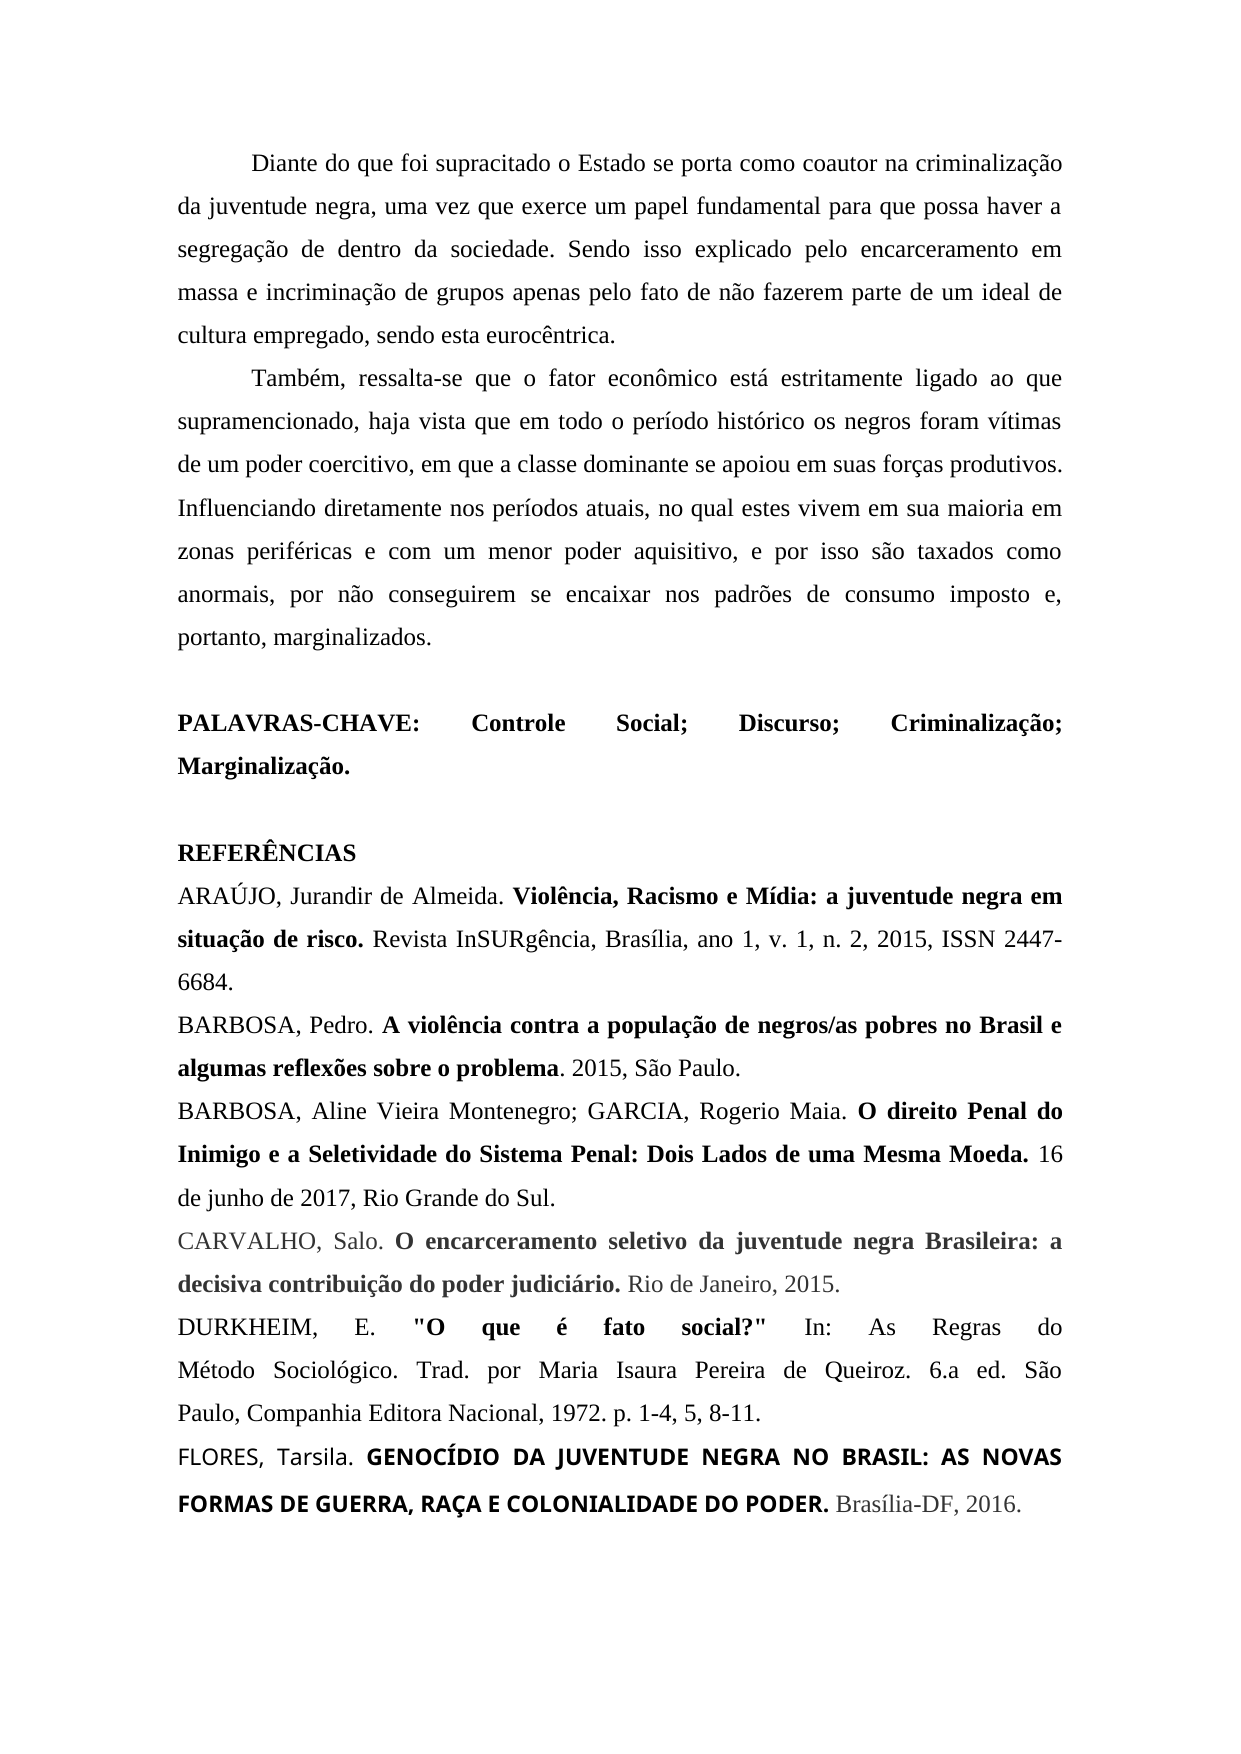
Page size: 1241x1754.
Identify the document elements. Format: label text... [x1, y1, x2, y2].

text FLORES, Tarsila. GENOCÍDIO DA JUVENTUDE NEGRA NO BRASIL: AS NOVAS FORMAS DE GUERRA, RAÇA E COLONIALIDADE DO PODER. Brasília-DF, 2016. [177, 1441, 1063, 1519]
text BARBOSA, Aline Vieira Montenegro; GARCIA, Rogerio Maia. O direito Penal do Inimigo e a Seletividade do Sistema Penal: Dois Lados de uma Mesma Moeda. 16 de junho de 2017, Rio Grande do Sul. [177, 1096, 1063, 1211]
text Também, ressalta-se que o fator econômico está estritamente ligado ao que supramencionado, haja vista que em todo o período histórico os negros foram vítimas de um poder coercitivo, em que a classe dominante se apoiou em suas forças produtivos. Influenciando diretamente nos períodos atuais, no qual estes vivem em sua maioria em zonas periféricas e com um menor poder aquisitivo, e por isso são taxados como anormais, por não conseguirem se encaixar nos padrões de consumo imposto e, portanto, marginalizados. [177, 363, 1063, 651]
text Diante do que foi supracitado o Estado se porta como coautor na criminalização da juventude negra, uma vez que exerce um papel fundamental para que possa haver a segregação de dentro da sociedade. Sendo isso explicado pelo encarceramento em massa e incriminação de grupos apenas pelo fato de não fazerem parte de um ideal de cultura empregado, sendo esta eurocêntrica. [177, 148, 1063, 349]
text BARBOSA, Pedro. A violência contra a população de negros/as pobres no Brasil e algumas reflexões sobre o problema. 2015, São Paulo. [177, 1010, 1063, 1082]
text CARVALHO, Salo. O encarceramento seletivo da juventude negra Brasileira: a decisiva contribuição do poder judiciário. Rio de Janeiro, 2015. [177, 1226, 1063, 1298]
text REFERÊNCIAS [177, 838, 1063, 866]
text ARAÚJO, Jurandir de Almeida. Violência, Racismo e Mídia: a juventude negra em situação de risco. Revista InSURgência, Brasília, ano 1, v. 1, n. 2, 2015, ISSN 2447-6684. [177, 881, 1063, 996]
text DURKHEIM, E. "O que é fato social?" In: As Regras do Método Sociológico. Trad. por Maria Isaura Pereira de Queiroz. 6.a ed. São Paulo, Companhia Editora Nacional, 1972. p. 1-4, 5, 8-11. [177, 1312, 1063, 1427]
text PALAVRAS-CHAVE: Controle Social; Discurso; Criminalização; Marginalização. [177, 708, 1063, 780]
